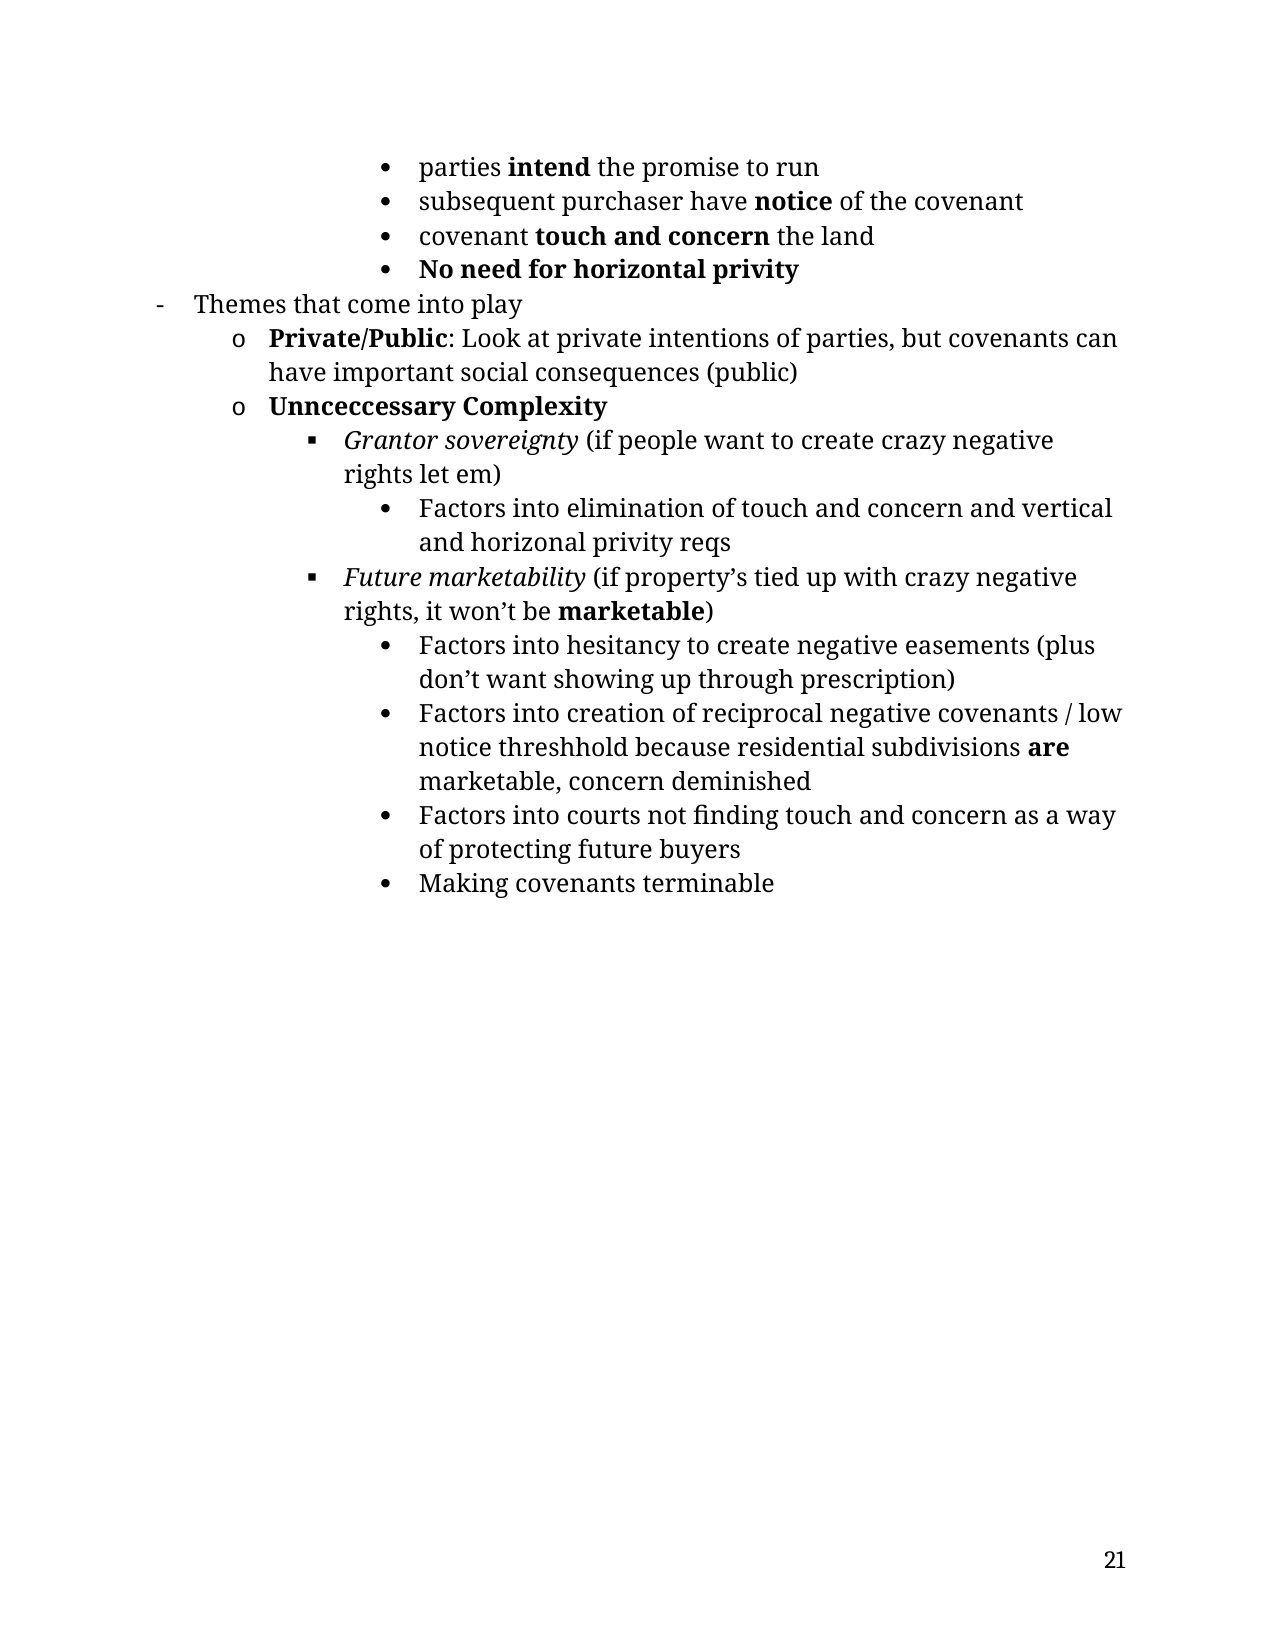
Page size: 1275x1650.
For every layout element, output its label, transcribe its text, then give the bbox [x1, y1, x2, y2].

list parties intend the promise to run [381, 150, 1125, 184]
list Factors into courts not finding touch and concern as a way of protecting future buyers [381, 798, 1125, 866]
list Factors into elimination of touch and concern and vertical and horizonal privity reqs [381, 491, 1125, 559]
list No need for horizontal privity [381, 252, 1125, 286]
list Themes that come into play [156, 286, 1125, 320]
list Private/Public: Look at private intentions of parties, but covenants can have important social consequences (public) [231, 320, 1125, 389]
list Factors into hesitancy to create negative easements (plus don’t want showing up through prescription) [381, 627, 1125, 695]
list subsequent purchaser have notice of the covenant [381, 184, 1125, 218]
list covenant touch and concern the land [381, 218, 1125, 252]
list Making covenants terminable [381, 866, 1125, 900]
list Future marketability (if property’s tied up with crazy negative rights, it won’t be marketable) [306, 559, 1125, 627]
list Grantor sovereignty (if people want to create crazy negative rights let em) [306, 423, 1125, 491]
list Unnceccessary Complexity [231, 389, 1125, 423]
list Factors into creation of reciprocal negative covenants / low notice threshhold because residential subdivisions are marketable, concern deminished [381, 695, 1125, 798]
